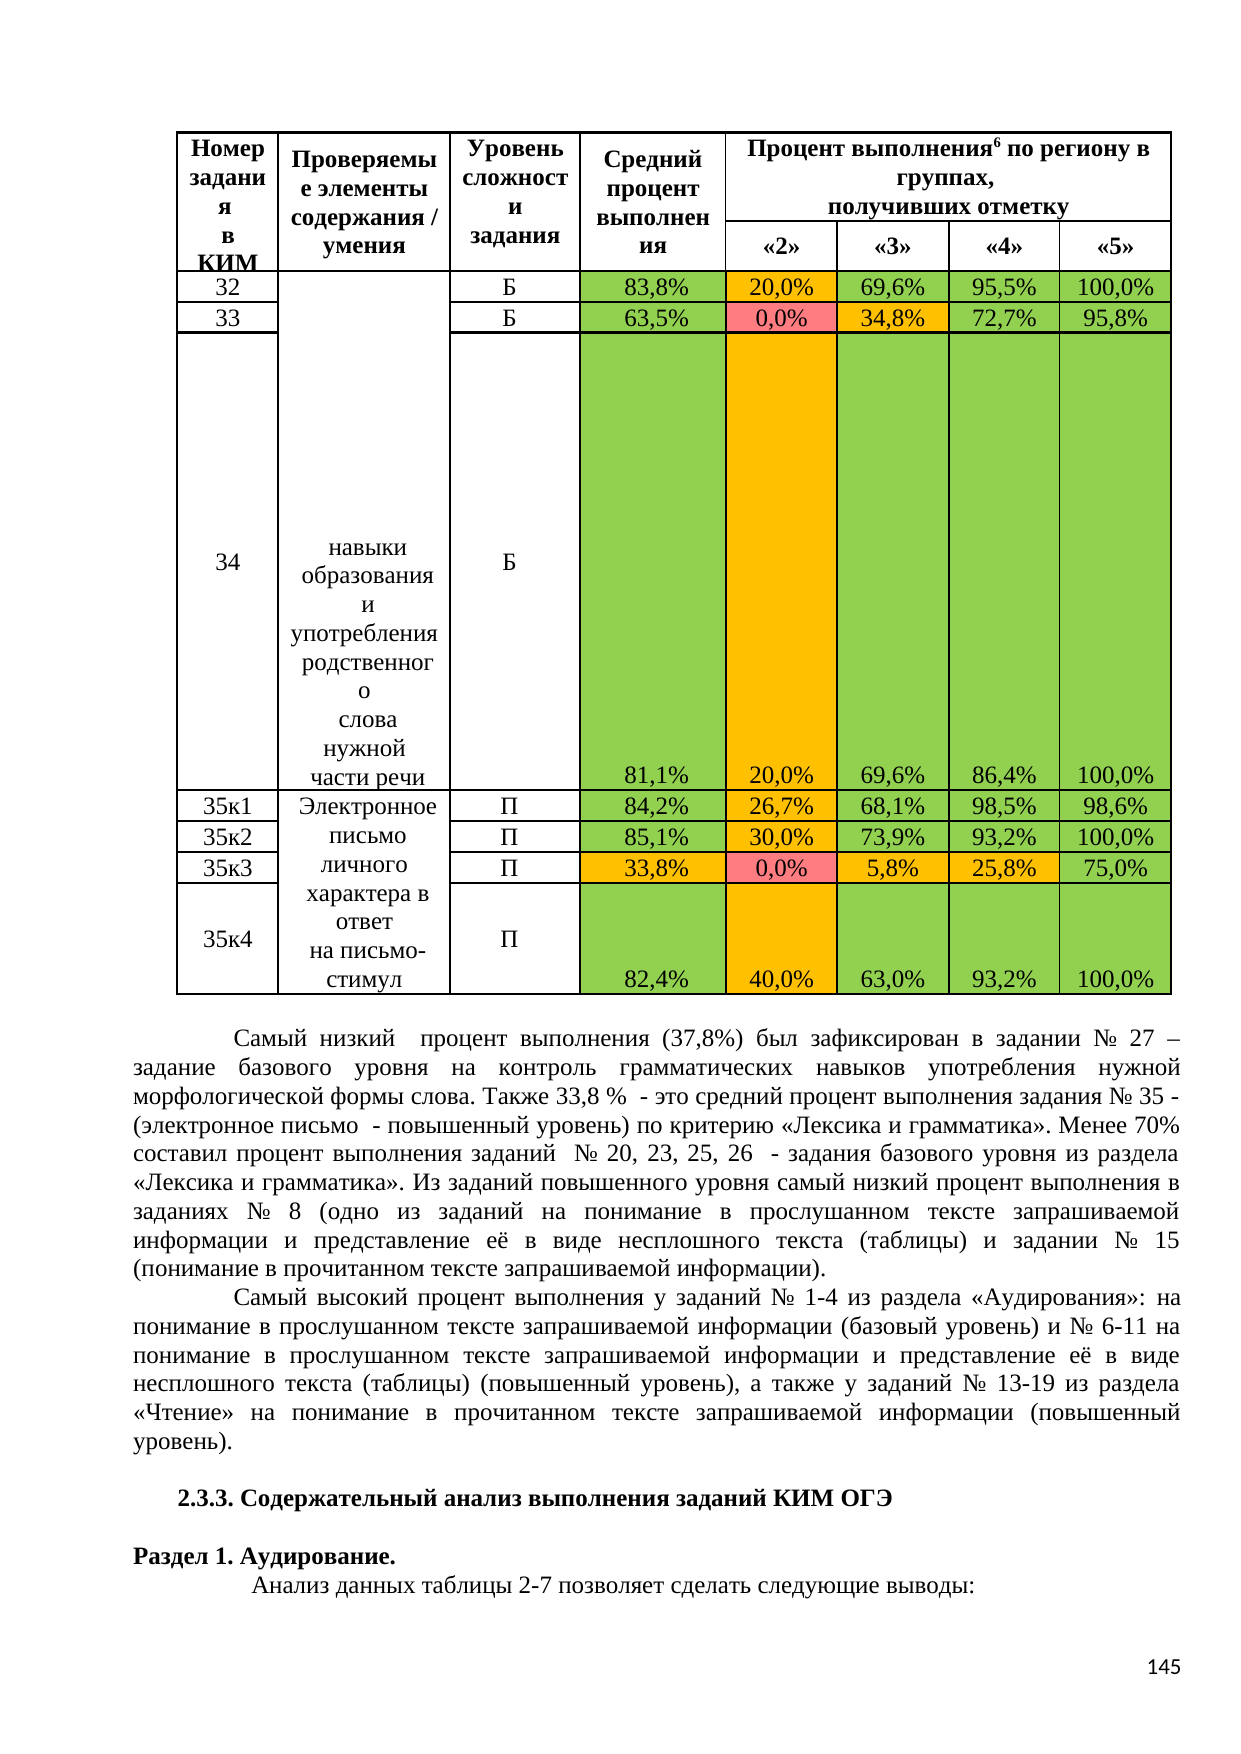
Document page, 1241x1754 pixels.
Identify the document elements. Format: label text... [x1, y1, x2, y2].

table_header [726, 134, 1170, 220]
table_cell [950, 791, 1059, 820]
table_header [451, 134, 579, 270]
list 2.3.3. Содержательный анализ выполнения заданий КИМ ОГЭ [177, 1483, 1181, 1512]
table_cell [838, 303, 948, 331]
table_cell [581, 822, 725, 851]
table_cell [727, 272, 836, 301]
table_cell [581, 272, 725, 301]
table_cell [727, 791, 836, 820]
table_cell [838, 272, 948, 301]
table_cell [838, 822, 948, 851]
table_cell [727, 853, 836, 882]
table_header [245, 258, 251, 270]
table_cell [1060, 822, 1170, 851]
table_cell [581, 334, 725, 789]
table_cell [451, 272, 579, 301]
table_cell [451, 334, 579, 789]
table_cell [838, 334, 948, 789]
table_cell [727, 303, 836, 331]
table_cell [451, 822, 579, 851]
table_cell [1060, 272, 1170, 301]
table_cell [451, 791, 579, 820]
list Раздел 1. Аудирование. [133, 1541, 1181, 1570]
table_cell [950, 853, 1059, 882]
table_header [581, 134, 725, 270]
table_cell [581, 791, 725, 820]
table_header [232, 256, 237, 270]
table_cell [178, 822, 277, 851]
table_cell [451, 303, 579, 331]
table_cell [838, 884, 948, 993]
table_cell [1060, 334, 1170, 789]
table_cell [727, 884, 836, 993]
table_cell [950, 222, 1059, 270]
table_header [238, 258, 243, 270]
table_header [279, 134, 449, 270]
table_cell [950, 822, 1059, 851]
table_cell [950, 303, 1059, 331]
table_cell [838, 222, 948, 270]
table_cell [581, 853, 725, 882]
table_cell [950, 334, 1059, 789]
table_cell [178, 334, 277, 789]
text Самый высокий процент выполнения у заданий № 1-4 из раздела «Аудирования»: на понимание в прослушанном тексте запрашиваемой информации (базовый уровень) и № 6-11 на понимание в прослушанном тексте запрашиваемой информации и представление её в виде несплошного текста (таблицы) (повышенный уровень), а также у заданий № 13-19 из раздела «Чтение» на понимание в прочитанном тексте запрашиваемой информации (повышенный уровень). [133, 1282, 1181, 1455]
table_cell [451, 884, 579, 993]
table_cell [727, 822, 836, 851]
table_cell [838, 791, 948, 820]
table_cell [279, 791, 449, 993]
list Анализ данных таблицы 2-7 позволяет сделать следующие выводы: [133, 1570, 1181, 1598]
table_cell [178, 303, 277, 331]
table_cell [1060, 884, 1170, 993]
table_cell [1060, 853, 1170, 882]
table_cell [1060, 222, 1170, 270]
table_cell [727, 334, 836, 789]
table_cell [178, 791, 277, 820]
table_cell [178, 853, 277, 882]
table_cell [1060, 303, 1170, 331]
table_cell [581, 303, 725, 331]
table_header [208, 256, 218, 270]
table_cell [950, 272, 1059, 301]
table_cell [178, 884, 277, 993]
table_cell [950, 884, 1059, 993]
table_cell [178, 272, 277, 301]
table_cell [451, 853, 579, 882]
text Самый низкий процент выполнения (37,8%) был зафиксирован в задании № 27 – задание базового уровня на контроль грамматических навыков употребления нужной морфологической формы слова. Также 33,8 % - это средний процент выполнения задания № 35 - (электронное письмо - повышенный уровень) по критерию «Лексика и грамматика». Менее 70% составил процент выполнения заданий № 20, 23, 25, 26 - задания базового уровня из раздела «Лексика и грамматика». Из заданий повышенного уровня самый низкий процент выполнения в заданиях № 8 (одно из заданий на понимание в прослушанном тексте запрашиваемой информации и представление её в виде несплошного текста (таблицы) и задании № 15 (понимание в прочитанном тексте запрашиваемой информации). [133, 1023, 1181, 1282]
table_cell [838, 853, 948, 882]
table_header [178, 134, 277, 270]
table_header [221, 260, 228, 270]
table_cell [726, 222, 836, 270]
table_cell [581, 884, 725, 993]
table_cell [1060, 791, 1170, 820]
